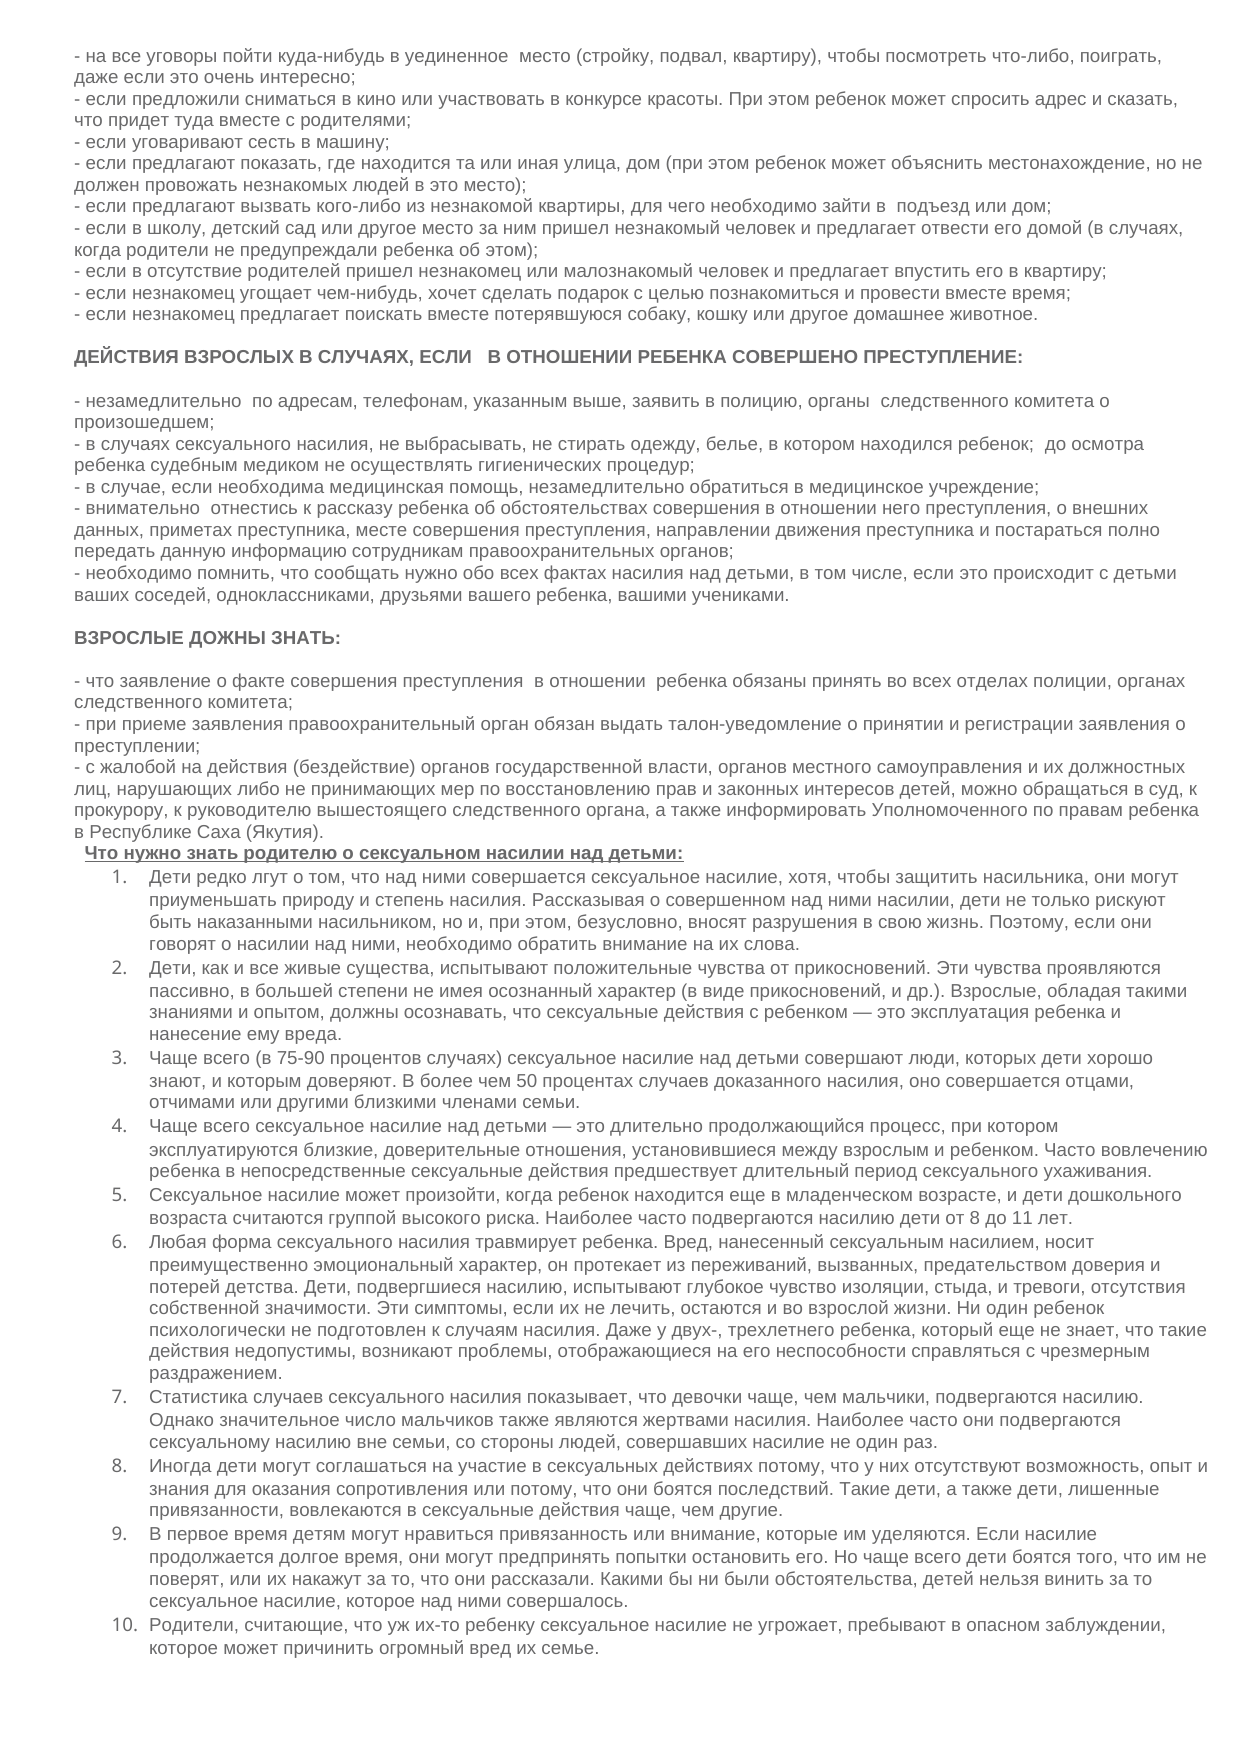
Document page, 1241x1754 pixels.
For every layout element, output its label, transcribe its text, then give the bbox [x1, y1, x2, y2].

list Статистика случаев сексуального насилия показывает, что девочки чаще, чем мальчики, подвергаются насилию. Однако значительное число мальчиков также являются жертвами насилия. Наиболее часто они подвергаются сексуальному насилию вне семьи, со стороны людей, совершавших насилие не один раз. [111, 1383, 1211, 1452]
list Любая форма сексуального насилия травмирует ребенка. Вред, нанесенный сексуальным насилием, носит преимущественно эмоциональный характер, он протекает из переживаний, вызванных, предательством доверия и потерей детства. Дети, подвергшиеся насилию, испытывают глубокое чувство изоляции, стыда, и тревоги, отсутствия собственной значимости. Эти симптомы, если их не лечить, остаются и во взрослой жизни. Ни один ребенок психологически не подготовлен к случаям насилия. Даже у двух-, трехлетнего ребенка, который еще не знает, что такие действия недопустимы, возникают проблемы, отображающиеся на его неспособности справляться с чрезмерным раздражением. [111, 1228, 1211, 1383]
list Чаще всего (в 75-90 процентов случаях) сексуальное насилие над детьми совершают люди, которых дети хорошо знают, и которым доверяют. В более чем 50 процентах случаев доказанного насилия, оно совершается отцами, отчимами или другими близкими членами семьи. [111, 1044, 1211, 1113]
list Чаще всего сексуальное насилие над детьми — это длительно продолжающийся процесс, при котором эксплуатируются близкие, доверительные отношения, установившиеся между взрослым и ребенком. Часто вовлечению ребенка в непосредственные сексуальные действия предшествует длительный период сексуального ухаживания. [111, 1113, 1211, 1181]
list Дети, как и все живые существа, испытывают положительные чувства от прикосновений. Эти чувства проявляются пассивно, в большей степени не имея осознанный характер (в виде прикосновений, и др.). Взрослые, обладая такими знаниями и опытом, должны осознавать, что сексуальные действия с ребенком — это эксплуатация ребенка и нанесение ему вреда. [111, 954, 1211, 1044]
list Сексуальное насилие может произойти, когда ребенок находится еще в младенческом возрасте, и дети дошкольного возраста считаются группой высокого риска. Наиболее часто подвергаются насилию дети от 8 до 11 лет. [111, 1181, 1211, 1228]
list Родители, считающие, что уж их-то ребенку сексуальное насилие не угрожает, пребывают в опасном заблуждении, которое может причинить огромный вред их семье. [111, 1611, 1211, 1658]
list Иногда дети могут соглашаться на участие в сексуальных действиях потому, что у них отсутствуют возможность, опыт и знания для оказания сопротивления или потому, что они боятся последствий. Такие дети, а также дети, лишенные привязанности, вовлекаются в сексуальные действия чаще, чем другие. [111, 1452, 1211, 1521]
list Дети редко лгут о том, что над ними совершается сексуальное насилие, хотя, чтобы защитить насильника, они могут приуменьшать природу и степень насилия. Рассказывая о совершенном над ними насилии, дети не только рискуют быть наказанными насильником, но и, при этом, безусловно, вносят разрушения в свою жизнь. Поэтому, если они говорят о насилии над ними, необходимо обратить внимание на их слова. [111, 864, 1211, 954]
list В первое время детям могут нравиться привязанность или внимание, которые им уделяются. Если насилие продолжается долгое время, они могут предпринять попытки остановить его. Но чаще всего дети боятся того, что им не поверят, или их накажут за то, что они рассказали. Какими бы ни были обстоятельства, детей нельзя винить за то сексуальное насилие, которое над ними совершалось. [111, 1521, 1211, 1611]
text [74, 44, 1211, 864]
